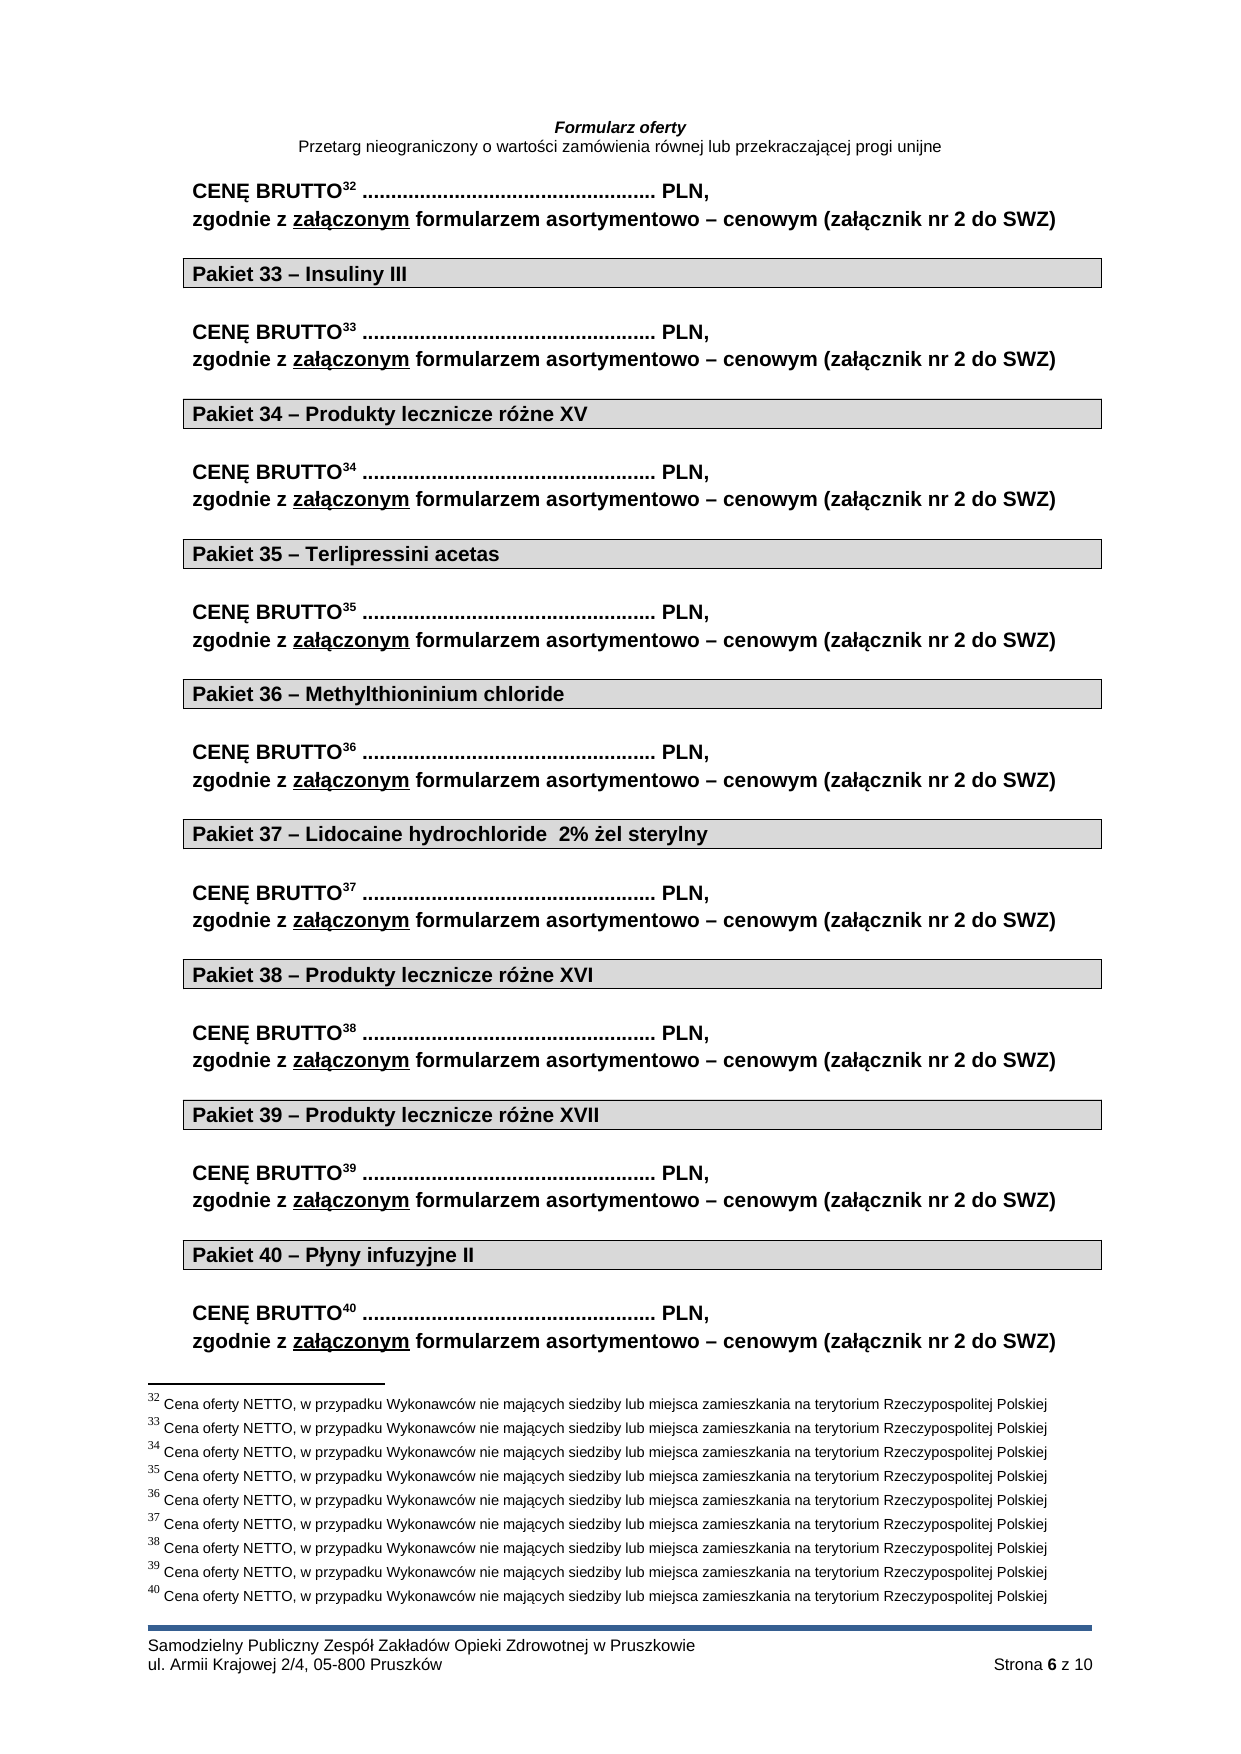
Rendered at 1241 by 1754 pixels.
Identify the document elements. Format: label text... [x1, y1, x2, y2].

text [192, 207, 1092, 231]
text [192, 1328, 1092, 1352]
text CENĘ BRUTTO ................................................... PLN, [192, 1161, 1092, 1185]
text CENĘ BRUTTO ................................................... PLN, [192, 319, 1092, 343]
text Pakiet 36 – Methylthioninium chloride [184, 680, 1101, 708]
text zgodnie z załączonym formularzem asortymentowo – cenowym (załącznik nr 2 do SWZ) [192, 627, 1092, 651]
text CENĘ BRUTTO ................................................... PLN, [192, 460, 1092, 484]
text CENĘ BRUTTO ................................................... PLN, [192, 1021, 1092, 1044]
text Pakiet 35 – Terlipressini acetas [184, 540, 1101, 568]
text zgodnie z załączonym formularzem asortymentowo – cenowym (załącznik nr 2 do SWZ) [192, 1048, 1092, 1072]
text Pakiet 40 – Płyny infuzyjne II [184, 1241, 1101, 1269]
text Pakiet 37 – Lidocaine hydrochloride 2% żel sterylny [184, 820, 1101, 848]
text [192, 179, 1092, 203]
text Pakiet 38 – Produkty lecznicze różne XVI [184, 960, 1101, 988]
text Pakiet 34 – Produkty lecznicze różne XV [184, 400, 1101, 428]
text zgodnie z załączonym formularzem asortymentowo – cenowym (załącznik nr 2 do SWZ) [192, 1188, 1092, 1212]
text zgodnie z załączonym formularzem asortymentowo – cenowym (załącznik nr 2 do SWZ) [192, 768, 1092, 792]
text zgodnie z załączonym formularzem asortymentowo – cenowym (załącznik nr 2 do SWZ) [192, 908, 1092, 932]
text CENĘ BRUTTO ................................................... PLN, [192, 740, 1092, 764]
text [192, 1301, 1092, 1325]
text CENĘ BRUTTO ................................................... PLN, [192, 880, 1092, 904]
text zgodnie z załączonym formularzem asortymentowo – cenowym (załącznik nr 2 do SWZ) [192, 487, 1092, 511]
text Pakiet 39 – Produkty lecznicze różne XVII [184, 1101, 1101, 1129]
text zgodnie z załączonym formularzem asortymentowo – cenowym (załącznik nr 2 do SWZ) [192, 347, 1092, 371]
text CENĘ BRUTTO ................................................... PLN, [192, 600, 1092, 624]
text Pakiet 33 – Insuliny III [184, 259, 1101, 287]
